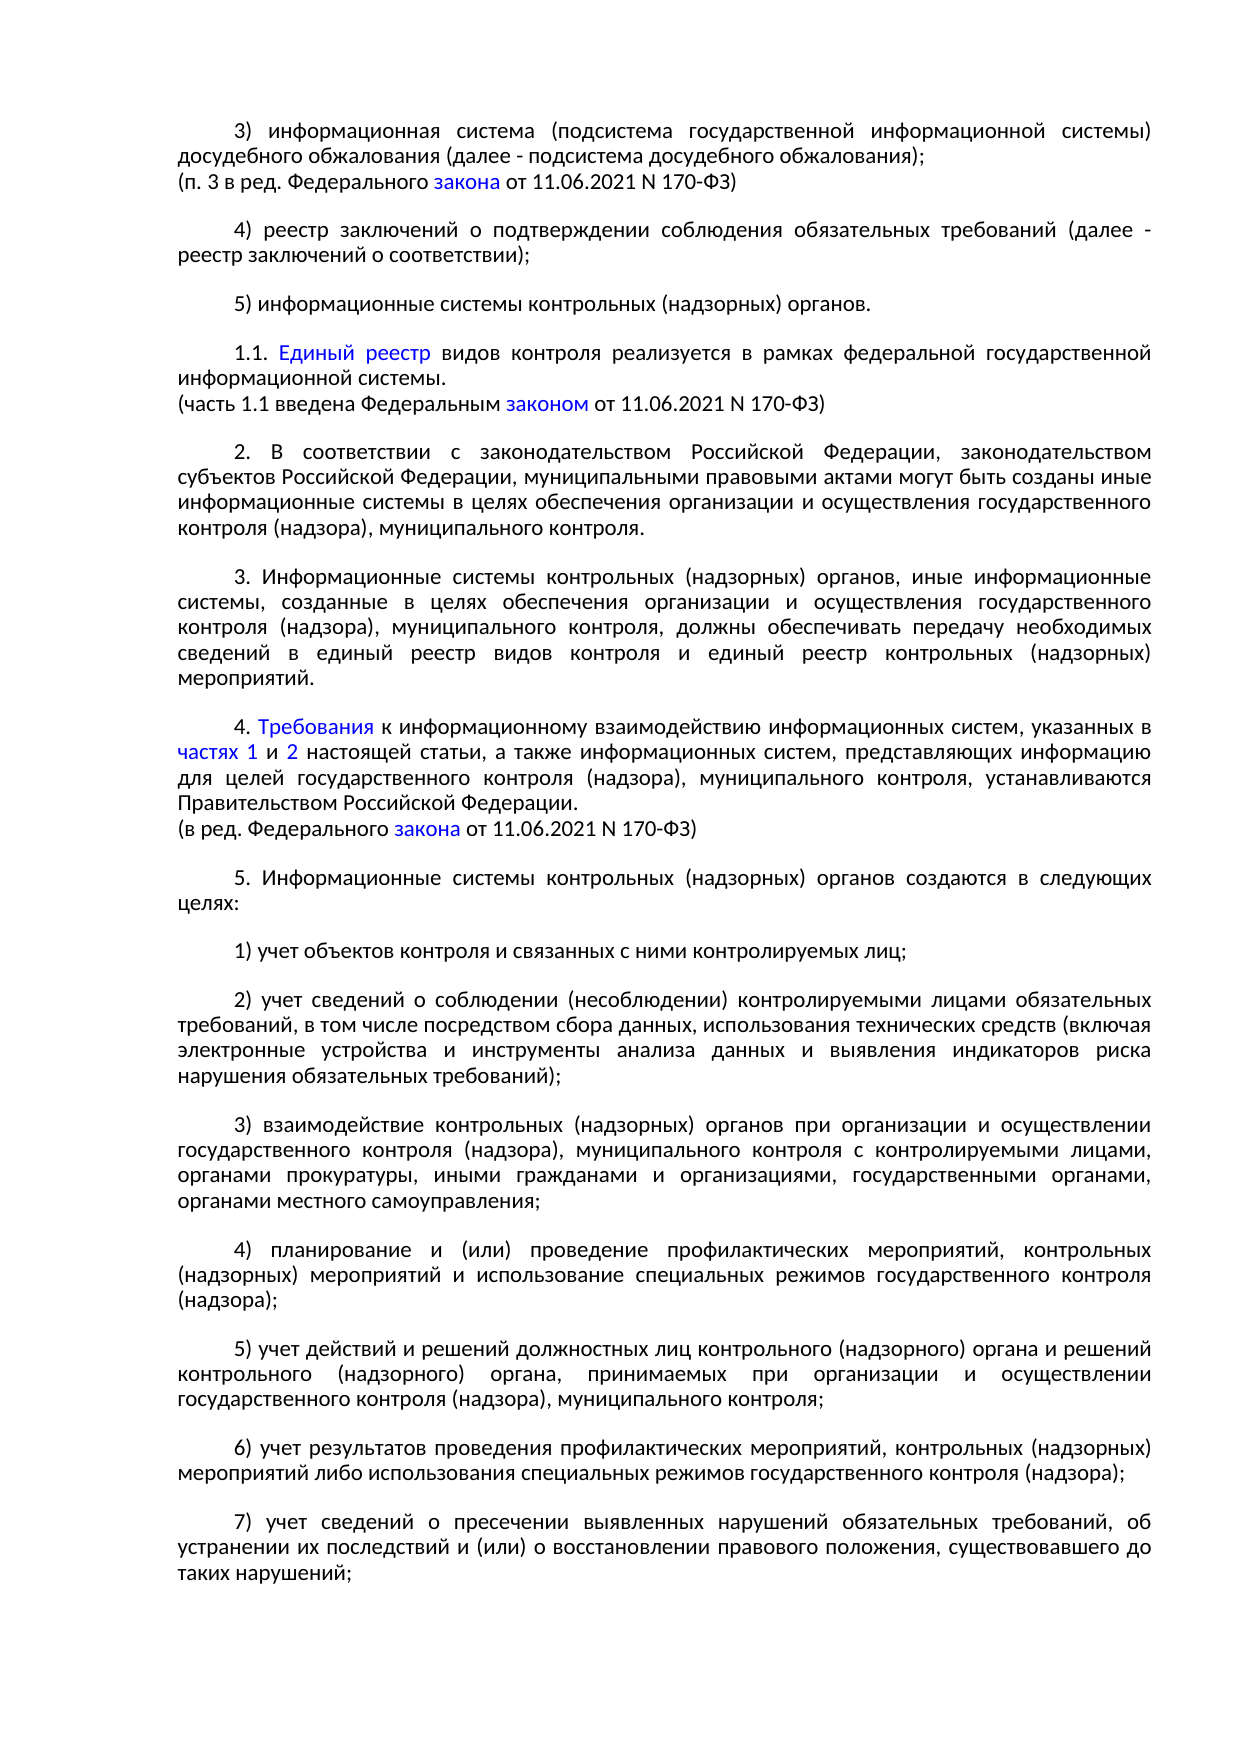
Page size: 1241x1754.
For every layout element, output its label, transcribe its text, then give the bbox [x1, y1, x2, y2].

text 2. В соответствии с законодательством Российской Федерации, законодательством субъектов Российской Федерации, муниципальными правовыми актами могут быть созданы иные информационные системы в целях обеспечения организации и осуществления государственного контроля (надзора), муниципального контроля. [177, 439, 1152, 541]
text 4) реестр заключений о подтверждении соблюдения обязательных требований (далее - реестр заключений о соответствии); [177, 217, 1152, 268]
text 4. Требования к информационному взаимодействию информационных систем, указанных в частях 1 и 2 настоящей статьи, а также информационных систем, представляющих информацию для целей государственного контроля (надзора), муниципального контроля, устанавливаются Правительством Российской Федерации. [177, 714, 1152, 816]
text 5. Информационные системы контрольных (надзорных) органов создаются в следующих целях: [177, 865, 1152, 916]
text 5) учет действий и решений должностных лиц контрольного (надзорного) органа и решений контрольного (надзорного) органа, принимаемых при организации и осуществлении государственного контроля (надзора), муниципального контроля; [177, 1336, 1152, 1413]
text 6) учет результатов проведения профилактических мероприятий, контрольных (надзорных) мероприятий либо использования специальных режимов государственного контроля (надзора); [177, 1436, 1152, 1486]
text (п. 3 в ред. Федерального закона от 11.06.2021 N 170-ФЗ) [177, 169, 1152, 194]
text 7) учет сведений о пресечении выявленных нарушений обязательных требований, об устранении их последствий и (или) о восстановлении правового положения, существовавшего до таких нарушений; [177, 1509, 1152, 1586]
text 4) планирование и (или) проведение профилактических мероприятий, контрольных (надзорных) мероприятий и использование специальных режимов государственного контроля (надзора); [177, 1237, 1152, 1313]
text 1.1. Единый реестр видов контроля реализуется в рамках федеральной государственной информационной системы. [177, 340, 1152, 391]
text 5) информационные системы контрольных (надзорных) органов. [177, 291, 1152, 317]
text (часть 1.1 введена Федеральным законом от 11.06.2021 N 170-ФЗ) [177, 391, 1152, 416]
text 3) информационная система (подсистема государственной информационной системы) досудебного обжалования (далее - подсистема досудебного обжалования); [177, 118, 1152, 169]
text 1) учет объектов контроля и связанных с ними контролируемых лиц; [177, 939, 1152, 964]
text 3. Информационные системы контрольных (надзорных) органов, иные информационные системы, созданные в целях обеспечения организации и осуществления государственного контроля (надзора), муниципального контроля, должны обеспечивать передачу необходимых сведений в единый реестр видов контроля и единый реестр контрольных (надзорных) мероприятий. [177, 564, 1152, 691]
text (в ред. Федерального закона от 11.06.2021 N 170-ФЗ) [177, 816, 1152, 842]
text 2) учет сведений о соблюдении (несоблюдении) контролируемыми лицами обязательных требований, в том числе посредством сбора данных, использования технических средств (включая электронные устройства и инструменты анализа данных и выявления индикаторов риска нарушения обязательных требований); [177, 987, 1152, 1089]
text 3) взаимодействие контрольных (надзорных) органов при организации и осуществлении государственного контроля (надзора), муниципального контроля с контролируемыми лицами, органами прокуратуры, иными гражданами и организациями, государственными органами, органами местного самоуправления; [177, 1112, 1152, 1214]
